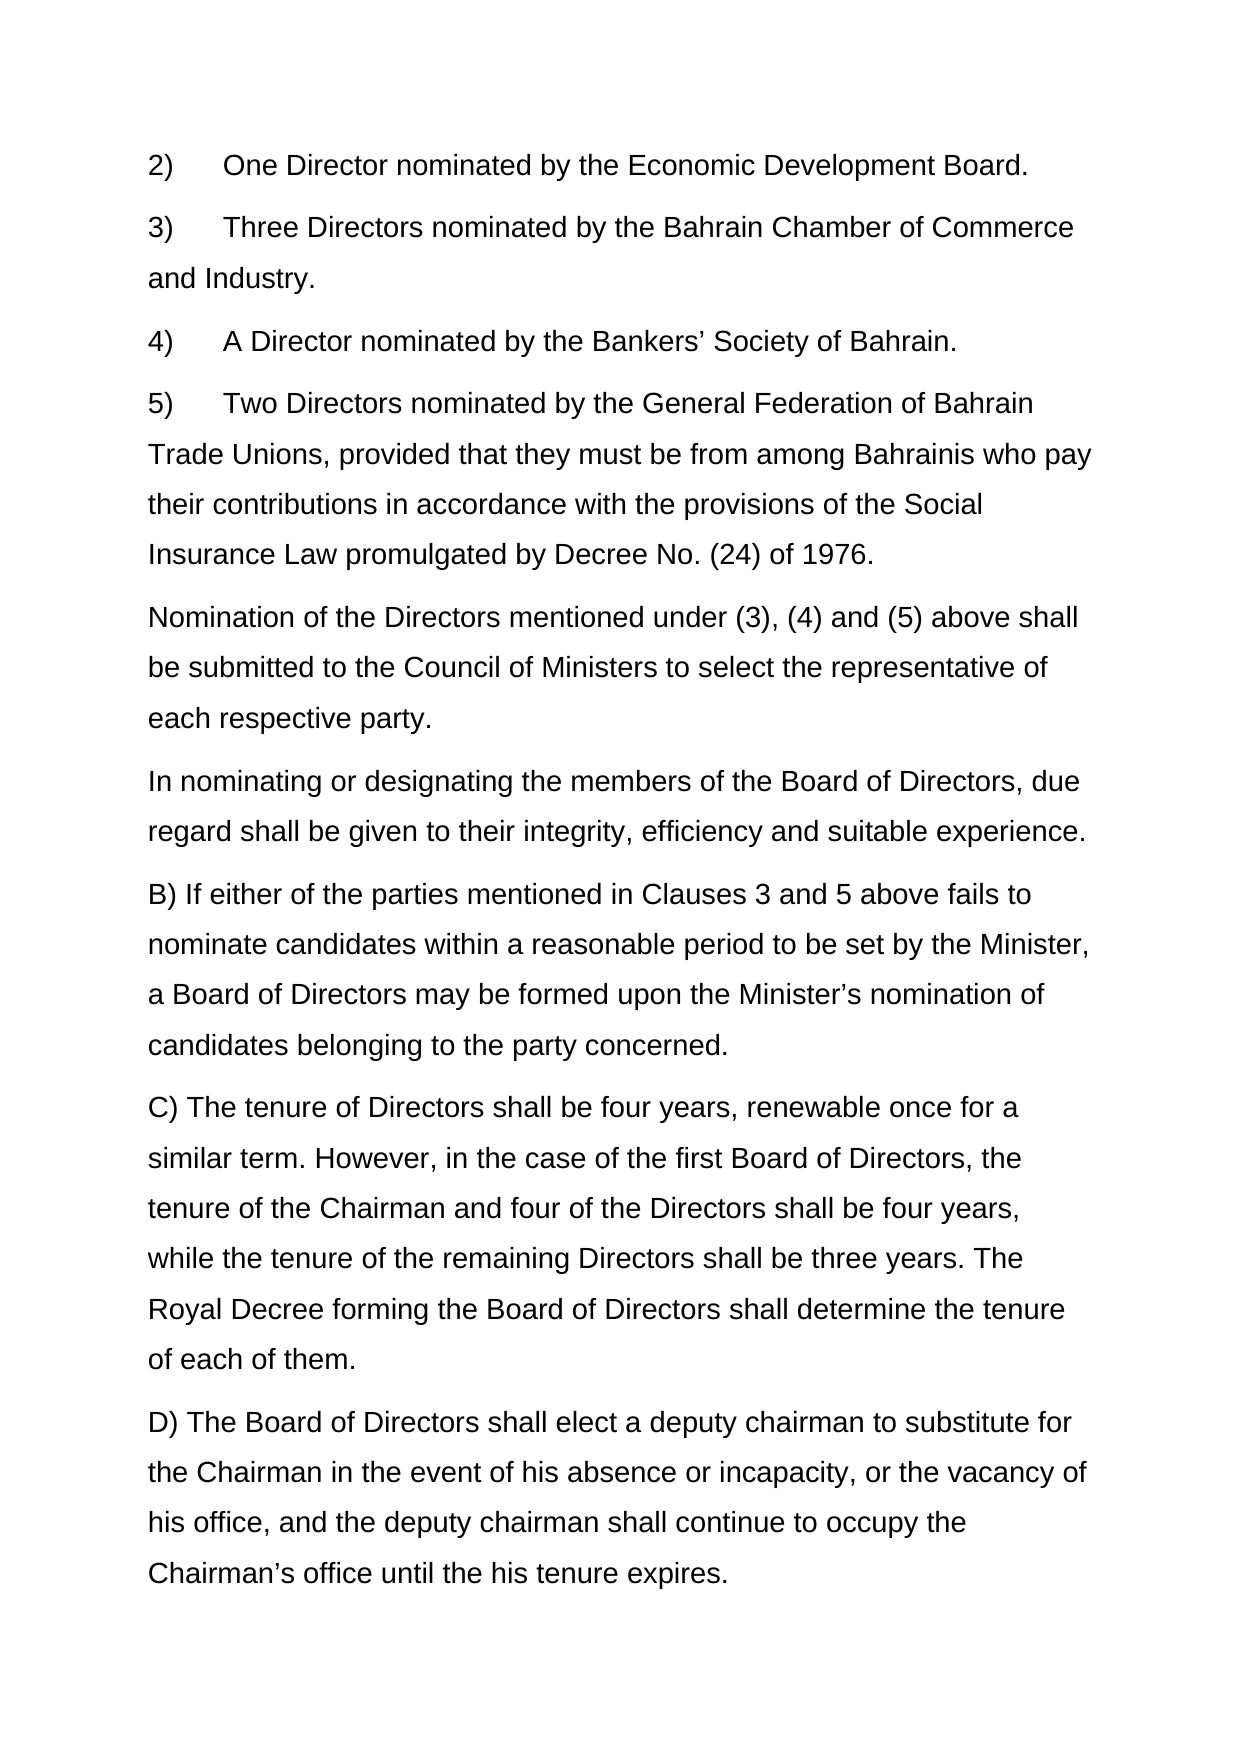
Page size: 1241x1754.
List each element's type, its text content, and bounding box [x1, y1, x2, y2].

text 4) A Director nominated by the Bankers’ Society of Bahrain. [148, 323, 1093, 357]
text 5) Two Directors nominated by the General Federation of Bahrain Trade Unions, provided that they must be from among Bahrainis who pay their contributions in accordance with the provisions of the Social Insurance Law promulgated by Decree No. (24) of 1976. [148, 386, 1093, 571]
text 2) One Director nominated by the Economic Development Board. [148, 148, 1093, 181]
text In nominating or designating the members of the Board of Directors, due regard shall be given to their integrity, efficiency and suitable experience. [148, 763, 1093, 847]
text C) The tenure of Directors shall be four years, renewable once for a similar term. However, in the case of the first Board of Directors, the tenure of the Chairman and four of the Directors shall be four years, while the tenure of the remaining Directors shall be three years. The Royal Decree forming the Board of Directors shall determine the tenure of each of them. [148, 1090, 1093, 1376]
text D) The Board of Directors shall elect a deputy chairman to substitute for the Chairman in the event of his absence or incapacity, or the vacancy of his office, and the deputy chairman shall continue to occupy the Chairman’s office until the his tenure expires. [148, 1405, 1093, 1589]
text 3) Three Directors nominated by the Bahrain Chamber of Commerce and Industry. [148, 210, 1093, 294]
text B) If either of the parties mentioned in Clauses 3 and 5 above fails to nominate candidates within a reasonable period to be set by the Minister, a Board of Directors may be formed upon the Minister’s nomination of candidates belonging to the party concerned. [148, 877, 1093, 1061]
text Nomination of the Directors mentioned under (3), (4) and (5) above shall be submitted to the Council of Ministers to select the representative of each respective party. [148, 600, 1093, 734]
